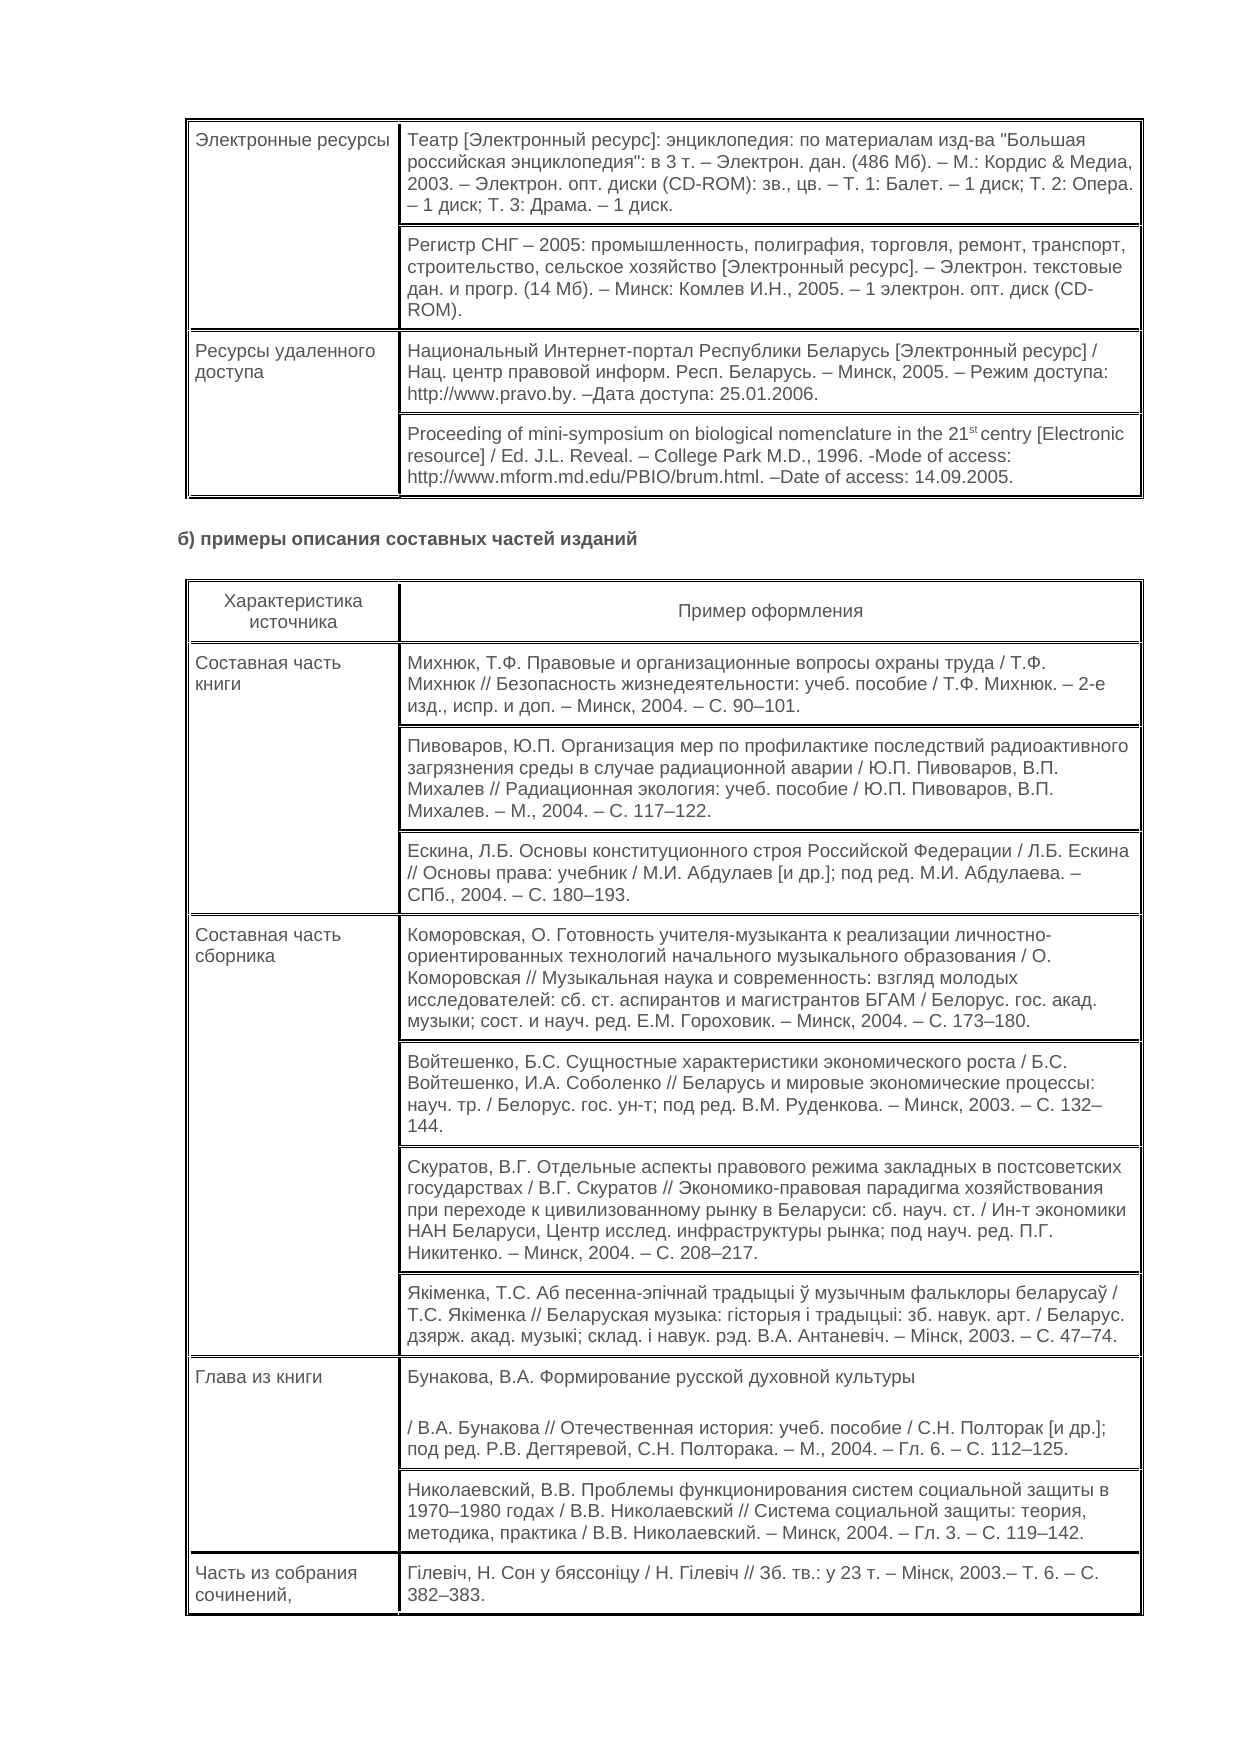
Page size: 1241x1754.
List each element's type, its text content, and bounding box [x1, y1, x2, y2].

table_cell Николаевский, В.В. Проблемы функционирования систем социальной защиты в 1970–1980 годах / В.В. Николаевский // Система социальной защиты: теория, методика, практика / В.В. Николаевский. – Минск, 2004. – Гл. 3. – С. 119–142. [401, 1468, 1141, 1551]
table_cell Бунакова, В.А. Формирование русской духовной культуры / В.А. Бунакова // Отечественная история: учеб. пособие / С.Н. Полторак [и др.]; под ред. Р.В. Дегтяревой, С.Н. Полторака. – М., 2004. – Гл. 6. – С. 112–125. [399, 1355, 1142, 1467]
table_cell Ескина, Л.Б. Основы конституционного строя Российской Федерации / Л.Б. Ескина // Основы права: учебник / М.И. Абдулаев [и др.]; под ред. М.И. Абдулаева. – СПб., 2004. – С. 180–193. [401, 829, 1141, 913]
table_cell Театр [Электронный ресурс]: энциклопедия: по материалам изд-ва "Большая российская энциклопедия": в 3 т. – Электрон. дан. (486 Мб). – М.: Кордис & Медиа, 2003. – Электрон. опт. диски (CD-ROM): зв., цв. – Т. 1: Балет. – 1 диск; Т. 2: Опера. – 1 диск; Т. 3: Драма. – 1 диск. [399, 122, 1140, 223]
table_header Характеристика источника [189, 580, 399, 641]
table_header Пример оформления [399, 582, 1140, 641]
table_cell Скуратов, В.Г. Отдельные аспекты правового режима закладных в постсоветских государствах / В.Г. Скуратов // Экономико-правовая парадигма хозяйствования при переходе к цивилизованному рынку в Беларуси: сб. науч. ст. / Ин-т экономики НАН Беларуси, Центр исслед. инфраструктуры рынка; под науч. ред. П.Г. Никитенко. – Минск, 2004. – С. 208–217. [401, 1145, 1141, 1271]
table_cell Составная часть сборника [187, 913, 399, 1355]
table_cell Войтешенко, Б.С. Сущностные характеристики экономического роста / Б.С. Войтешенко, И.А. Соболенко // Беларусь и мировые экономические процессы: науч. тр. / Белорус. гос. ун-т; под ред. В.М. Руденкова. – Минск, 2003. – С. 132–144. [401, 1039, 1141, 1144]
table_cell Национальный Интернет-портал Республики Беларусь [Электронный ресурс] / Нац. центр правовой информ. Респ. Беларусь. – Минск, 2005. – Режим доступа: http://www.pravo.by. –Дата доступа: 25.01.2006. [401, 328, 1141, 412]
table_cell Proceeding of mini-symposium on biological nomenclature in the 21st centry [Electronic resource] / Ed. J.L. Reveal. – College Park M.D., 1996. -Mode of access: http://www.mform.md.edu/PBIO/brum.html. –Date of access: 14.09.2005. [399, 412, 1142, 495]
table_cell Коморовская, О. Готовность учителя-музыканта к реализации личностно-ориентированных технологий начального музыкального образования / О. Коморовская // Музыкальная наука и современность: взгляд молодых исследователей: сб. ст. аспирантов и магистрантов БГАМ / Белорус. гос. акад. музыки; сост. и науч. ред. Е.М. Гороховик. – Минск, 2004. – С. 173–180. [399, 913, 1142, 1039]
table_cell Регистр СНГ – 2005: промышленность, полиграфия, торговля, ремонт, транспорт, строительство, сельское хозяйство [Электронный ресурс]. – Электрон. текстовые дан. и прогр. (14 Мб). – Минск: Комлев И.Н., 2005. – 1 электрон. опт. диск (CD-ROM). [401, 223, 1141, 328]
table_cell Ресурсы удаленного доступа [189, 328, 399, 495]
table_cell Электронные ресурсы [189, 120, 399, 328]
text б) примеры описания составных частей изданий [177, 528, 1152, 549]
table_cell Гілевіч, Н. Сон у бяссоніцу / Н. Гілевіч // Зб. тв.: у 23 т. – Мінск, 2003.– Т. 6. – С. 382–383. [399, 1551, 1140, 1613]
table_cell Глава из книги [187, 1355, 399, 1551]
table_cell Пивоваров, Ю.П. Организация мер по профилактике последствий радиоактивного загрязнения среды в случае радиационной аварии / Ю.П. Пивоваров, В.П. Михалев // Радиационная экология: учеб. пособие / Ю.П. Пивоваров, В.П. Михалев. – М., 2004. – С. 117–122. [401, 724, 1141, 829]
table_cell Якіменка, Т.С. Аб песенна-эпічнай традыцыі ў музычным фальклоры беларусаў / Т.С. Якіменка // Беларуская музыка: гісторыя і традыцыі: зб. навук. арт. / Беларус. дзярж. акад. музыкі; склад. і навук. рэд. В.А. Антаневіч. – Мінск, 2003. – С. 47–74. [401, 1271, 1141, 1355]
table_cell Михнюк, Т.Ф. Правовые и организационные вопросы охраны труда / Т.Ф. Михнюк // Безопасность жизнедеятельности: учеб. пособие / Т.Ф. Михнюк. – 2-е изд., испр. и доп. – Минск, 2004. – С. 90–101. [399, 641, 1142, 724]
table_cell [189, 1551, 399, 1613]
table_cell Составная часть книги [187, 641, 399, 913]
